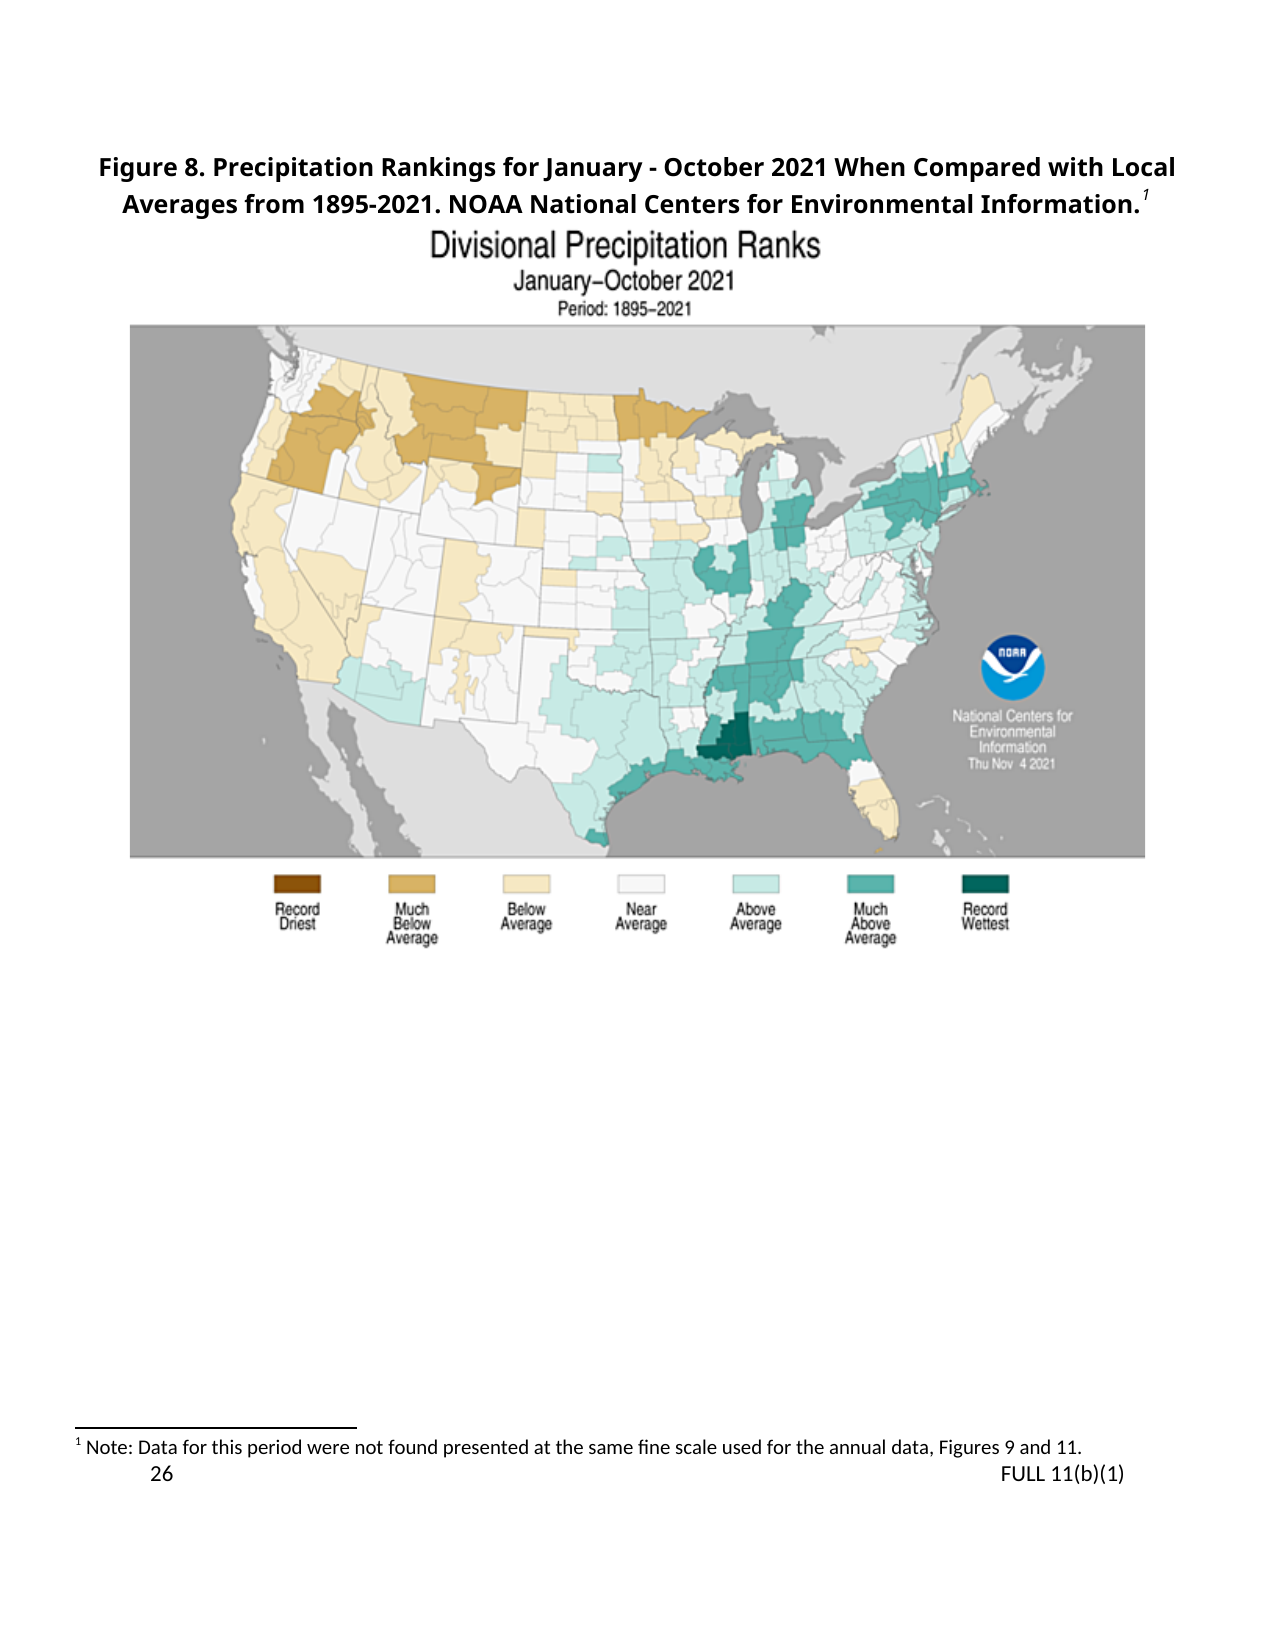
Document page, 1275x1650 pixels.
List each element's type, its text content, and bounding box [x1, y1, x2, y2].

picture [129, 221, 1146, 964]
subtitle Figure 8. Precipitation Rankings for January - October 2021 When Compared with Local Averages from 1895-2021. NOAA National Centers for Environmental Information. [75, 150, 1200, 221]
